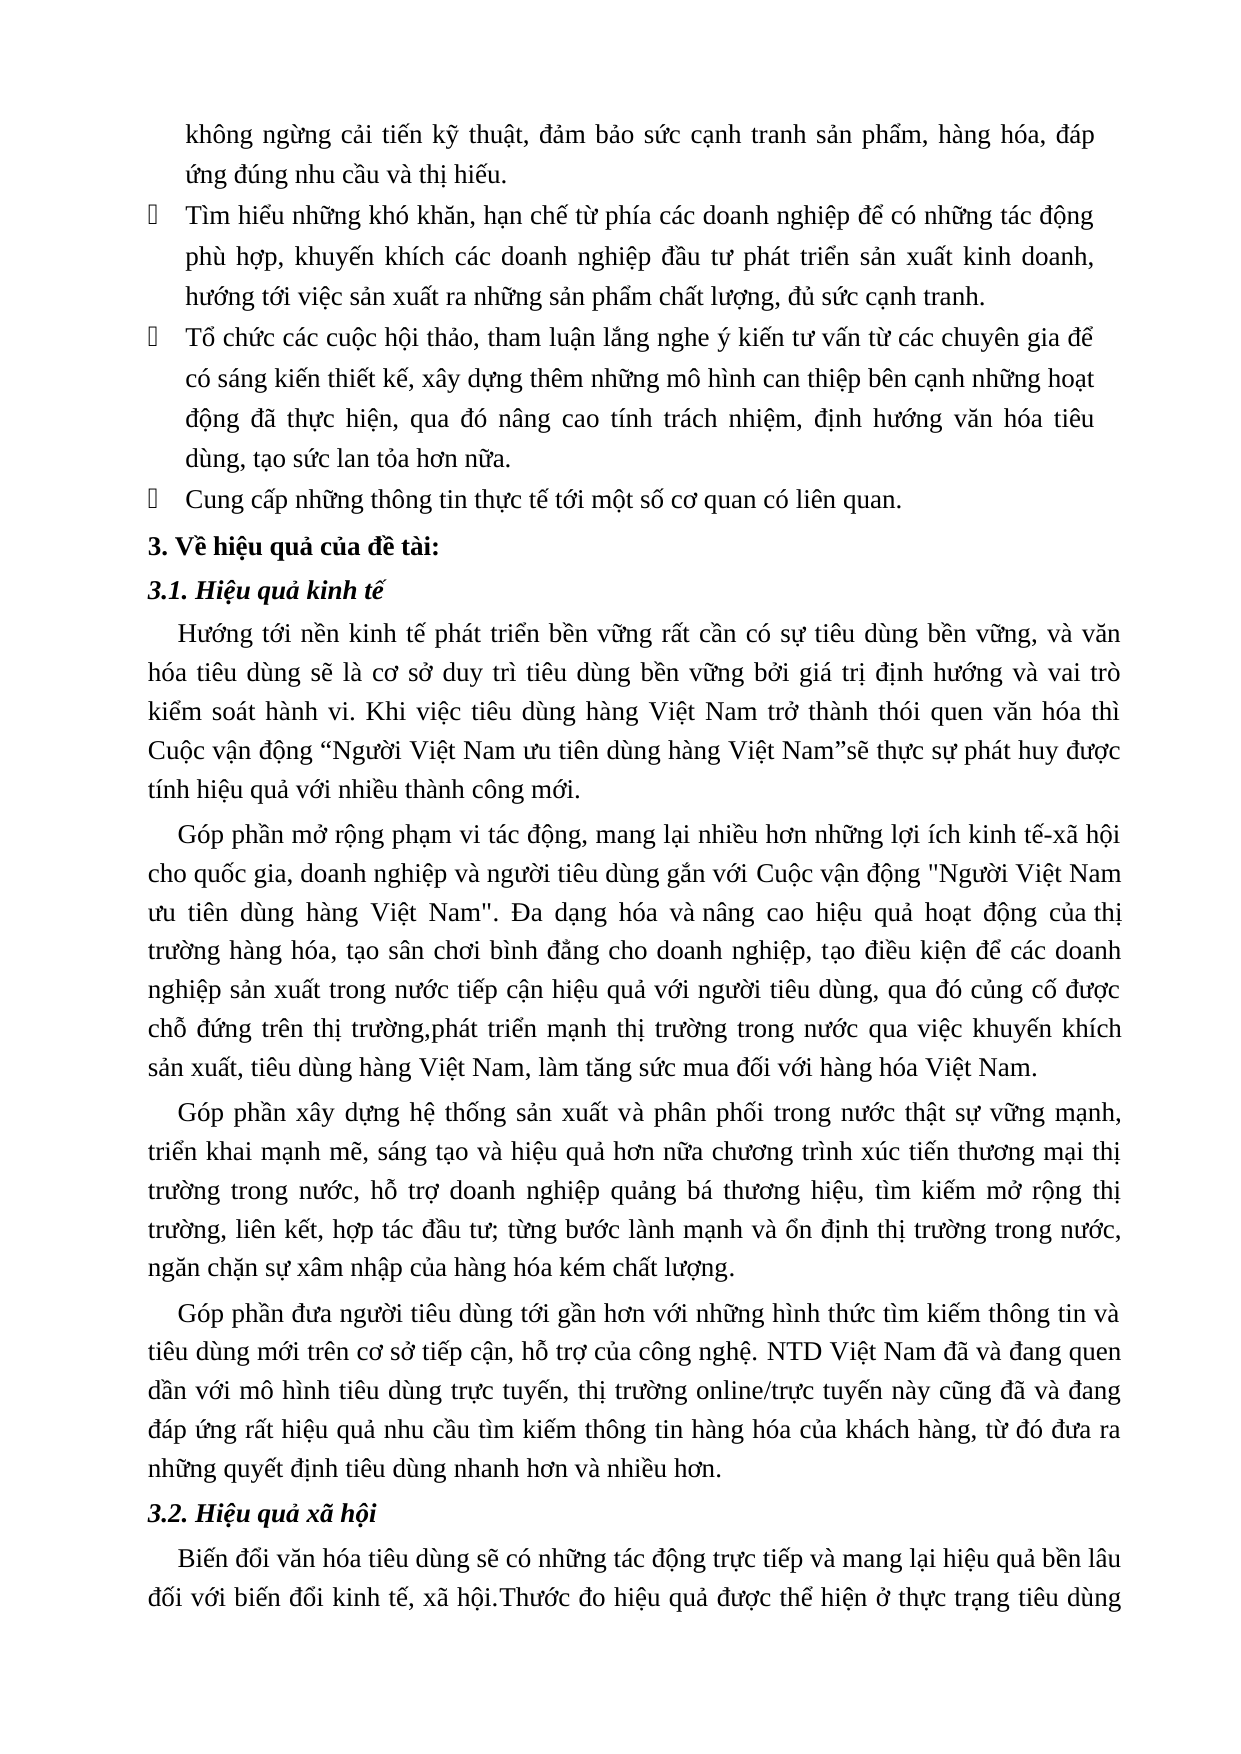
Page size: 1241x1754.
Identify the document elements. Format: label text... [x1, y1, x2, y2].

list Tổ chức các cuộc hội thảo, tham luận lắng nghe ý kiến tư vấn từ các chuyên gia để có sáng kiến thiết kế, xây dựng thêm những mô hình can thiệp bên cạnh những hoạt động đã thực hiện, qua đó nâng cao tính trách nhiệm, định hướng văn hóa tiêu dùng, tạo sức lan tỏa hơn nữa. [148, 321, 1096, 474]
text Góp phần đưa người tiêu dùng tới gần hơn với những hình thức tìm kiếm thông tin và tiêu dùng mới trên cơ sở tiếp cận, hỗ trợ của công nghệ. NTD Việt Nam đã và đang quen dần với mô hình tiêu dùng trực tuyến, thị trường online/trực tuyến này cũng đã và đang đáp ứng rất hiệu quả nhu cầu tìm kiếm thông tin hàng hóa của khách hàng, từ đó đưa ra những quyết định tiêu dùng nhanh hơn và nhiều hơn. [148, 1297, 1122, 1483]
text Góp phần mở rộng phạm vi tác động, mang lại nhiều hơn những lợi ích kinh tế-xã hội cho quốc gia, doanh nghiệp và người tiêu dùng gắn với Cuộc vận động "Người Việt Nam ưu tiên dùng hàng Việt Nam". Đa dạng hóa và nâng cao hiệu quả hoạt động của thị trường hàng hóa, tạo sân chơi bình đẳng cho doanh nghiệp, tạo điều kiện để các doanh nghiệp sản xuất trong nước tiếp cận hiệu quả với người tiêu dùng, qua đó củng cố được chỗ đứng trên thị trường,phát triển mạnh thị trường trong nước qua việc khuyến khích sản xuất, tiêu dùng hàng Việt Nam, làm tăng sức mua đối với hàng hóa Việt Nam. [148, 818, 1122, 1082]
subtitle 3.2. Hiệu quả xã hội [148, 1497, 1122, 1528]
subtitle 3. Về hiệu quả của đề tài: [148, 530, 1122, 561]
text Góp phần xây dựng hệ thống sản xuất và phân phối trong nước thật sự vững mạnh, triển khai mạnh mẽ, sáng tạo và hiệu quả hơn nữa chương trình xúc tiến thương mại thị trường trong nước, hỗ trợ doanh nghiệp quảng bá thương hiệu, tìm kiếm mở rộng thị trường, liên kết, hợp tác đầu tư; từng bước lành mạnh và ổn định thị trường trong nước, ngăn chặn sự xâm nhập của hàng hóa kém chất lượng. [148, 1096, 1122, 1283]
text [148, 1542, 1122, 1612]
text Hướng tới nền kinh tế phát triển bền vững rất cần có sự tiêu dùng bền vững, và văn hóa tiêu dùng sẽ là cơ sở duy trì tiêu dùng bền vững bởi giá trị định hướng và vai trò kiểm soát hành vi. Khi việc tiêu dùng hàng Việt Nam trở thành thói quen văn hóa thì Cuộc vận động “Người Việt Nam ưu tiên dùng hàng Việt Nam”sẽ thực sự phát huy được tính hiệu quả với nhiều thành công mới. [148, 617, 1122, 804]
list Tìm hiểu những khó khăn, hạn chế từ phía các doanh nghiệp để có những tác động phù hợp, khuyến khích các doanh nghiệp đầu tư phát triển sản xuất kinh doanh, hướng tới việc sản xuất ra những sản phẩm chất lượng, đủ sức cạnh tranh. [148, 199, 1096, 311]
list Cung cấp những thông tin thực tế tới một số cơ quan có liên quan. [148, 483, 1096, 514]
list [148, 118, 1096, 190]
subtitle 3.1. Hiệu quả kinh tế [148, 574, 1122, 605]
